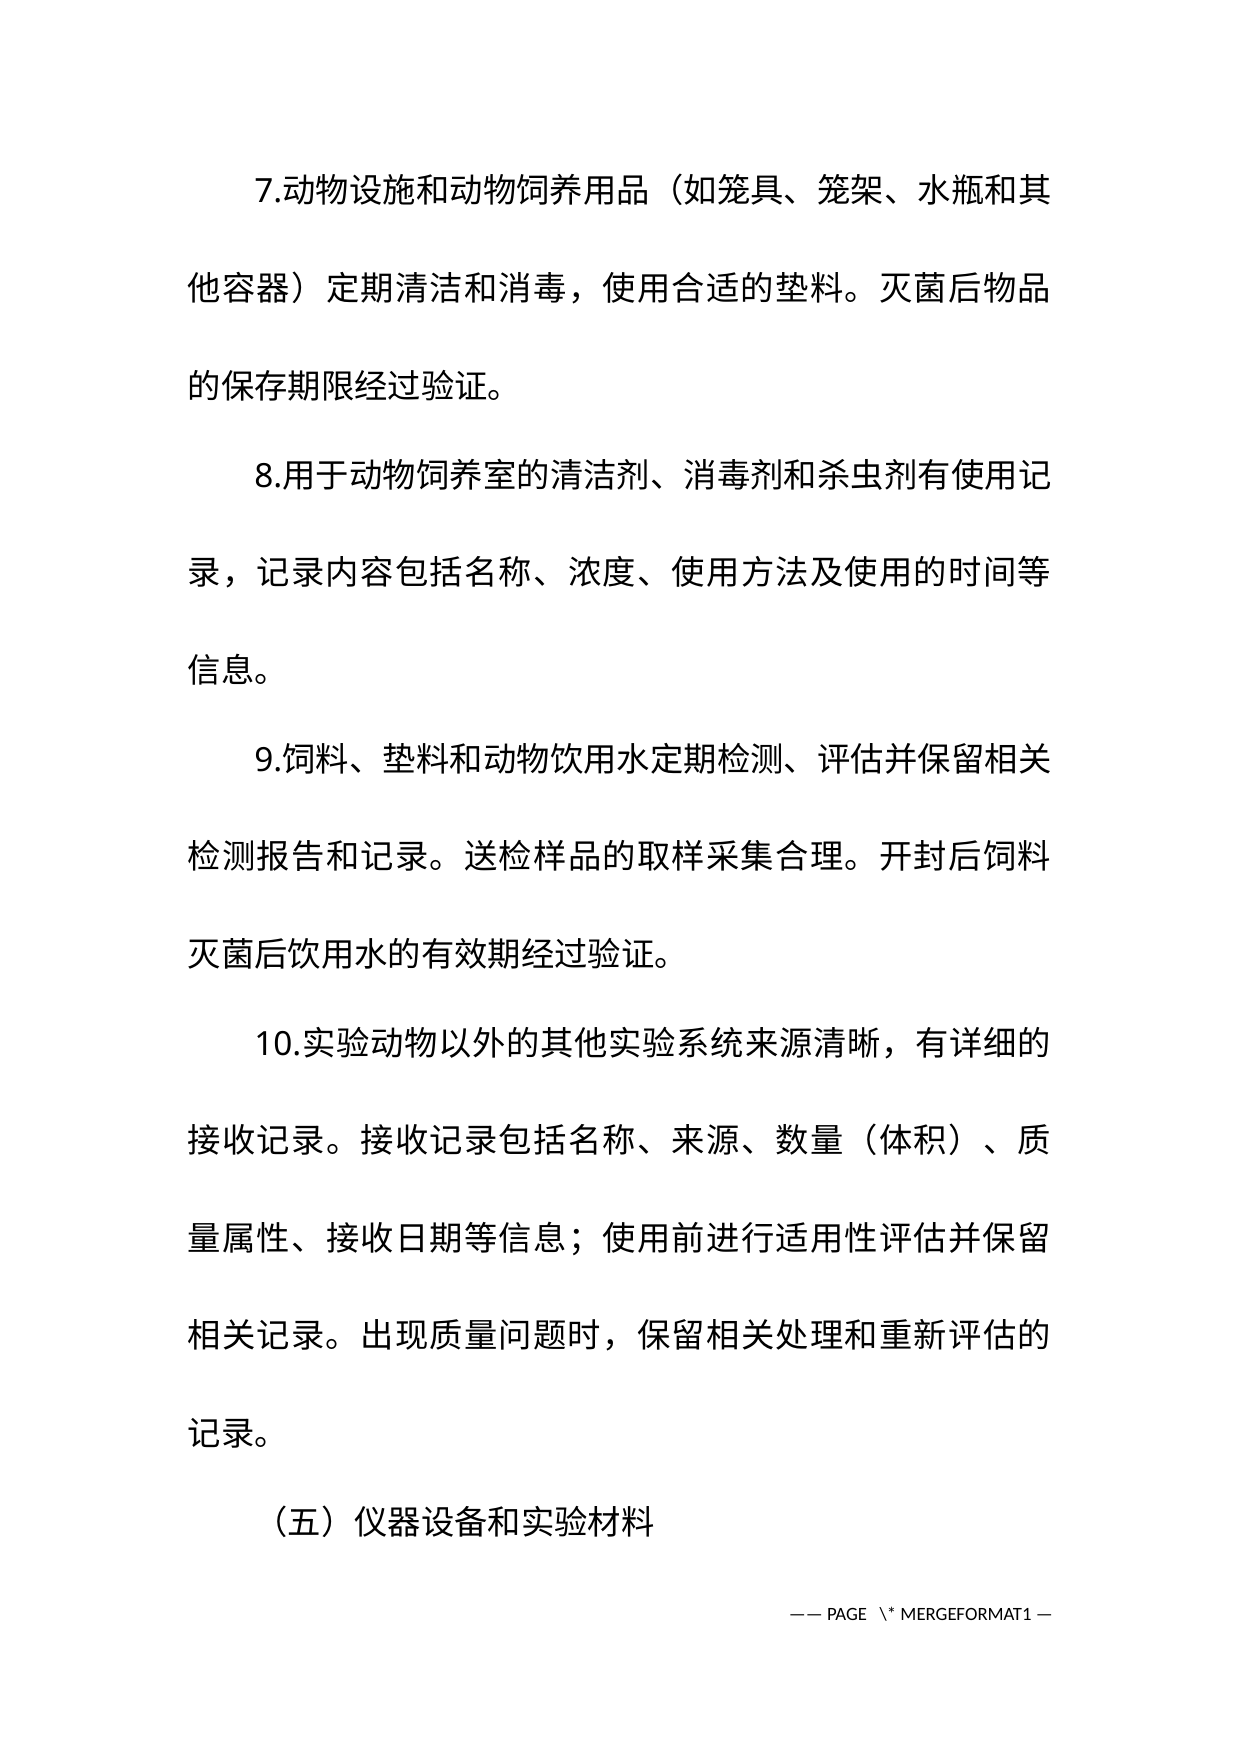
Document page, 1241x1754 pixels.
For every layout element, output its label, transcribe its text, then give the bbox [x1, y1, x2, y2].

text 7.动物设施和动物饲养用品（如笼具、笼架、水瓶和其他容器）定期清洁和消毒，使用合适的垫料。灭菌后物品的保存期限经过验证。 [187, 156, 1053, 416]
text 9.饲料、垫料和动物饮用水定期检测、评估并保留相关检测报告和记录。送检样品的取样采集合理。开封后饲料、灭菌后饮用水的有效期经过验证。 [187, 724, 1053, 984]
text （五）仪器设备和实验材料 [187, 1487, 1053, 1552]
text 8.用于动物饲养室的清洁剂、消毒剂和杀虫剂有使用记录，记录内容包括名称、浓度、使用方法及使用的时间等信息。 [187, 440, 1053, 700]
text 10.实验动物以外的其他实验系统来源清晰，有详细的接收记录。接收记录包括名称、来源、数量（体积）、质量属性、接收日期等信息；使用前进行适用性评估并保留相关记录。出现质量问题时，保留相关处理和重新评估的记录。 [187, 1008, 1053, 1463]
